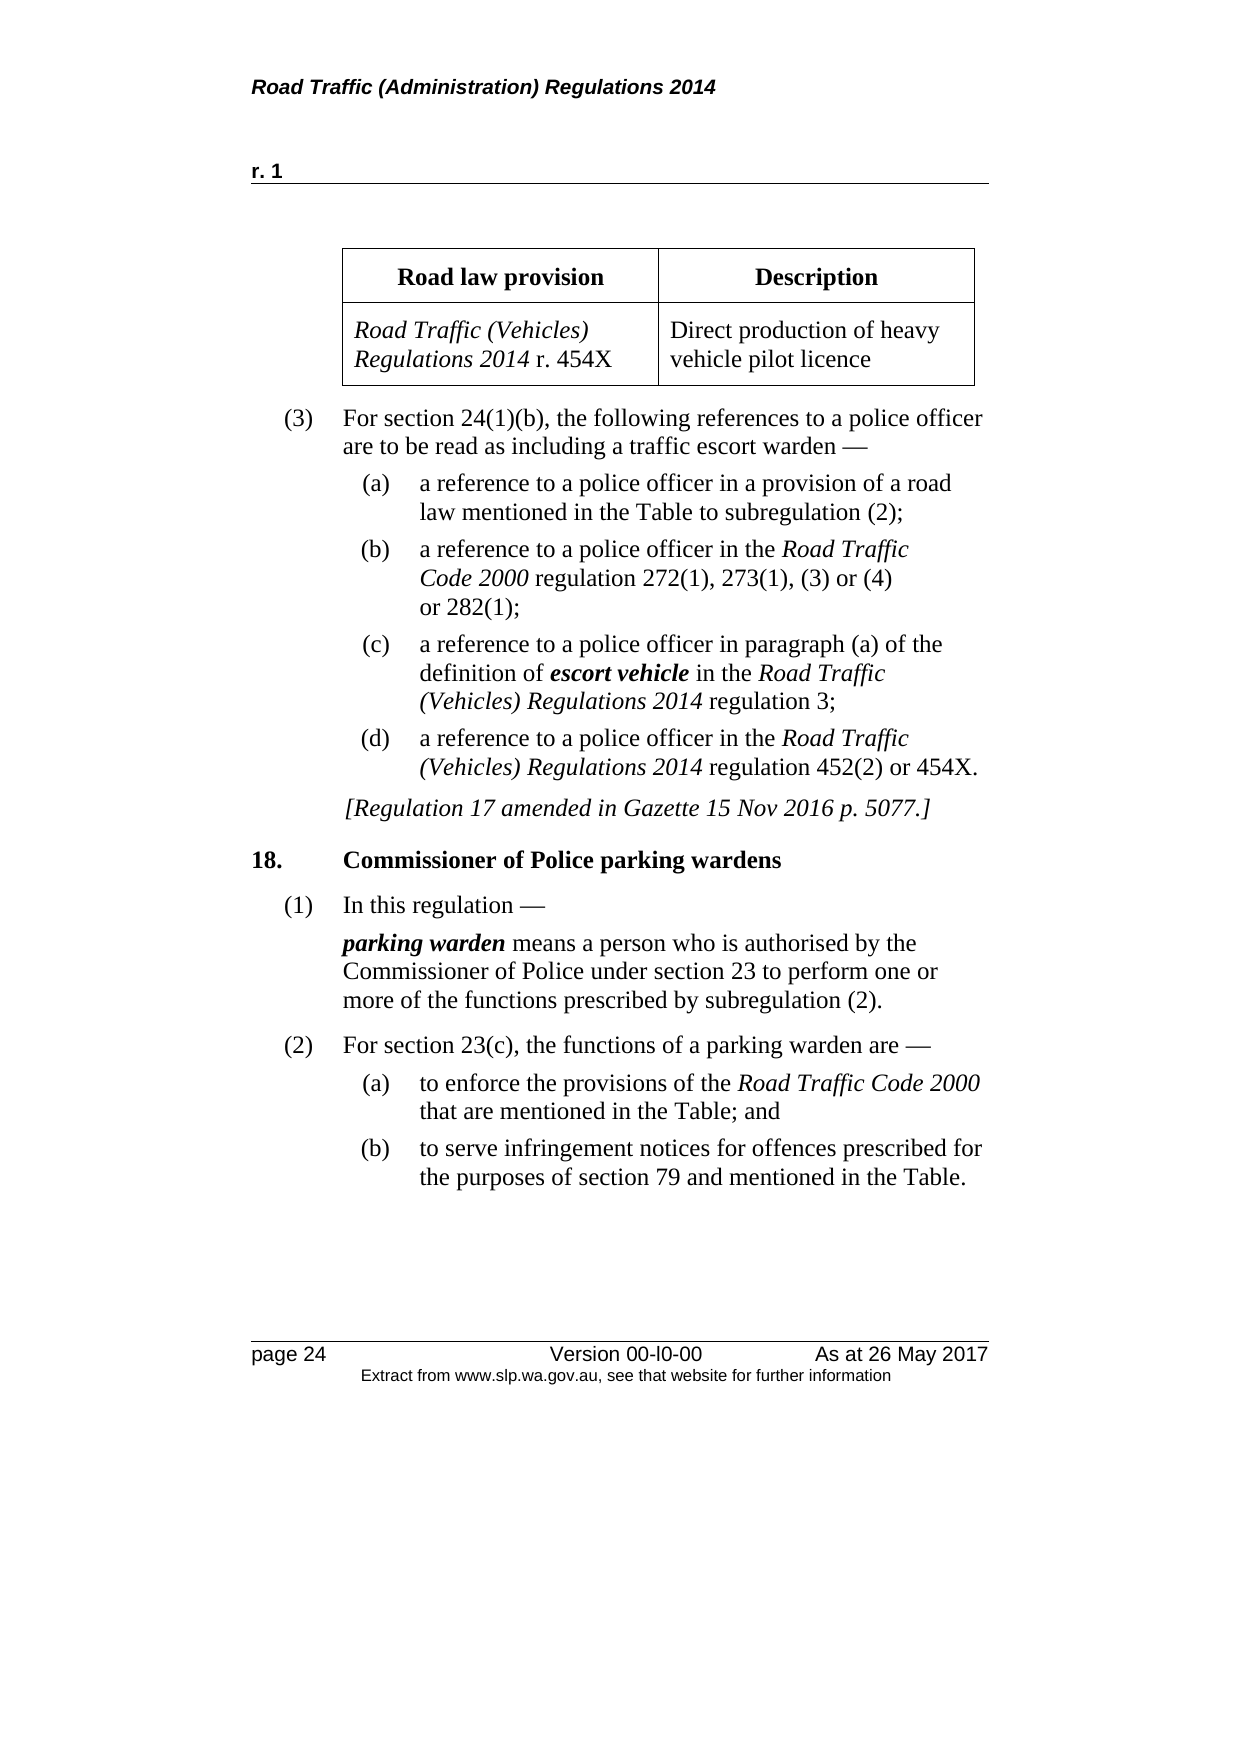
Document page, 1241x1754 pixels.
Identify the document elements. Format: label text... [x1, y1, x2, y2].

text [Regulation 17 amended in Gazette 15 Nov 2016 p. 5077.] [251, 793, 989, 822]
text (1) In this regulation — [251, 891, 989, 919]
table_header Road law provision [343, 249, 658, 302]
text (2) For section 23(c), the functions of a parking warden are — [251, 1031, 989, 1059]
text (b) to serve infringement notices for offences prescribed for the purposes of section 79 and mentioned in the Table. [251, 1133, 989, 1191]
table_cell Road Traffic (Vehicles) Regulations 2014 r. 454X [343, 303, 658, 385]
text (b) a reference to a police officer in the Road Traffic Code 2000 regulation 272(1), 273(1), (3) or (4) or 282(1); [251, 534, 989, 621]
table_header Description [659, 249, 974, 302]
text (a) to enforce the provisions of the Road Traffic Code 2000 that are mentioned in the Table; and [251, 1068, 989, 1125]
subtitle 18. Commissioner of Police parking wardens [251, 845, 989, 874]
text (d) a reference to a police officer in the Road Traffic (Vehicles) Regulations 2014 regulation 452(2) or 454X. [251, 723, 989, 781]
table_cell Direct production of heavy vehicle pilot licence [659, 303, 974, 385]
text parking warden means a person who is authorised by the Commissioner of Police under section 23 to perform one or more of the functions prescribed by subregulation (2). [251, 928, 989, 1014]
text (3) For section 24(1)(b), the following references to a police officer are to be read as including a traffic escort warden — [251, 403, 989, 460]
text (a) a reference to a police officer in a provision of a road law mentioned in the Table to subregulation (2); [251, 468, 989, 526]
text (c) a reference to a police officer in paragraph (a) of the definition of escort vehicle in the Road Traffic (Vehicles) Regulations 2014 regulation 3; [251, 629, 989, 715]
